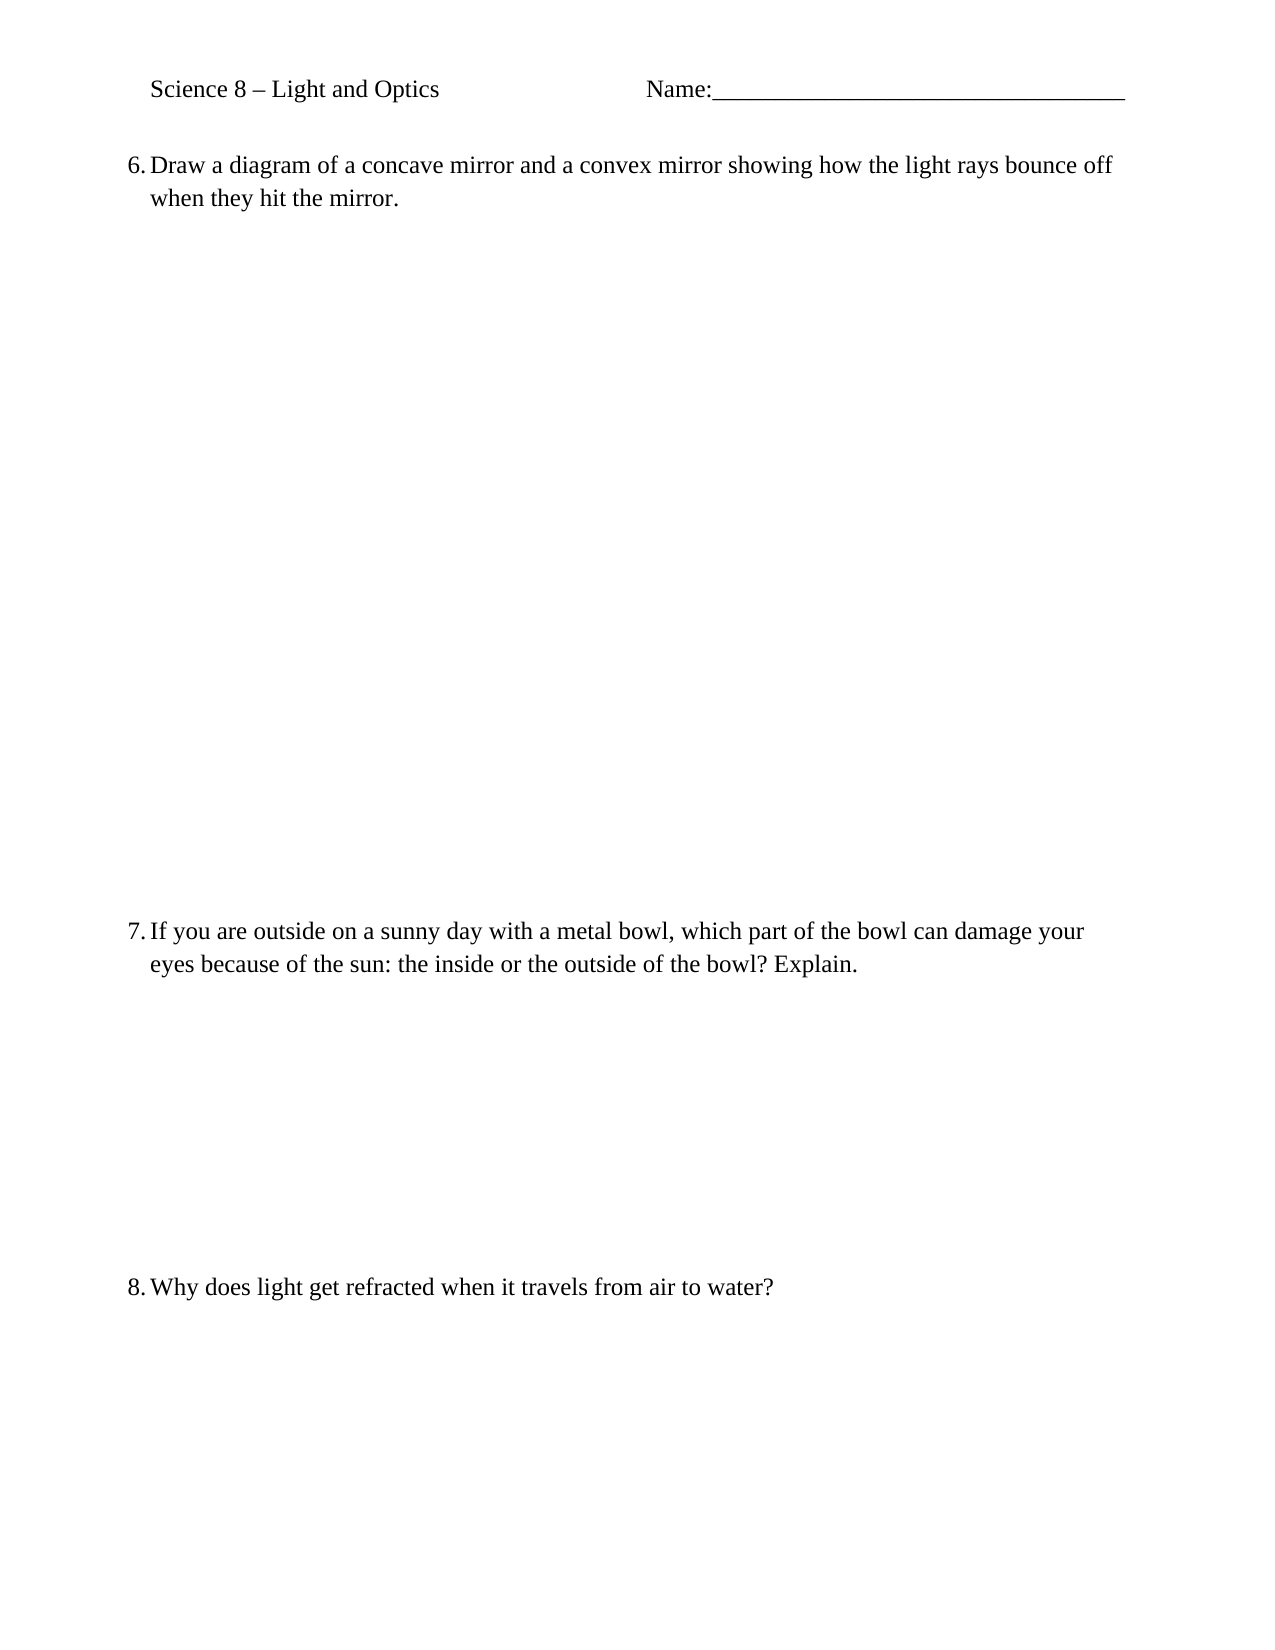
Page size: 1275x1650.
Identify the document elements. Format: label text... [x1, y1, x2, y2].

list Draw a diagram of a concave mirror and a convex mirror showing how the light rays bounce off when they hit the mirror. [127, 150, 1125, 212]
list If you are outside on a sunny day with a metal bowl, which part of the bowl can damage your eyes because of the sun: the inside or the outside of the bowl? Explain. [127, 916, 1125, 978]
list Why does light get refracted when it travels from air to water? [127, 1272, 1125, 1301]
